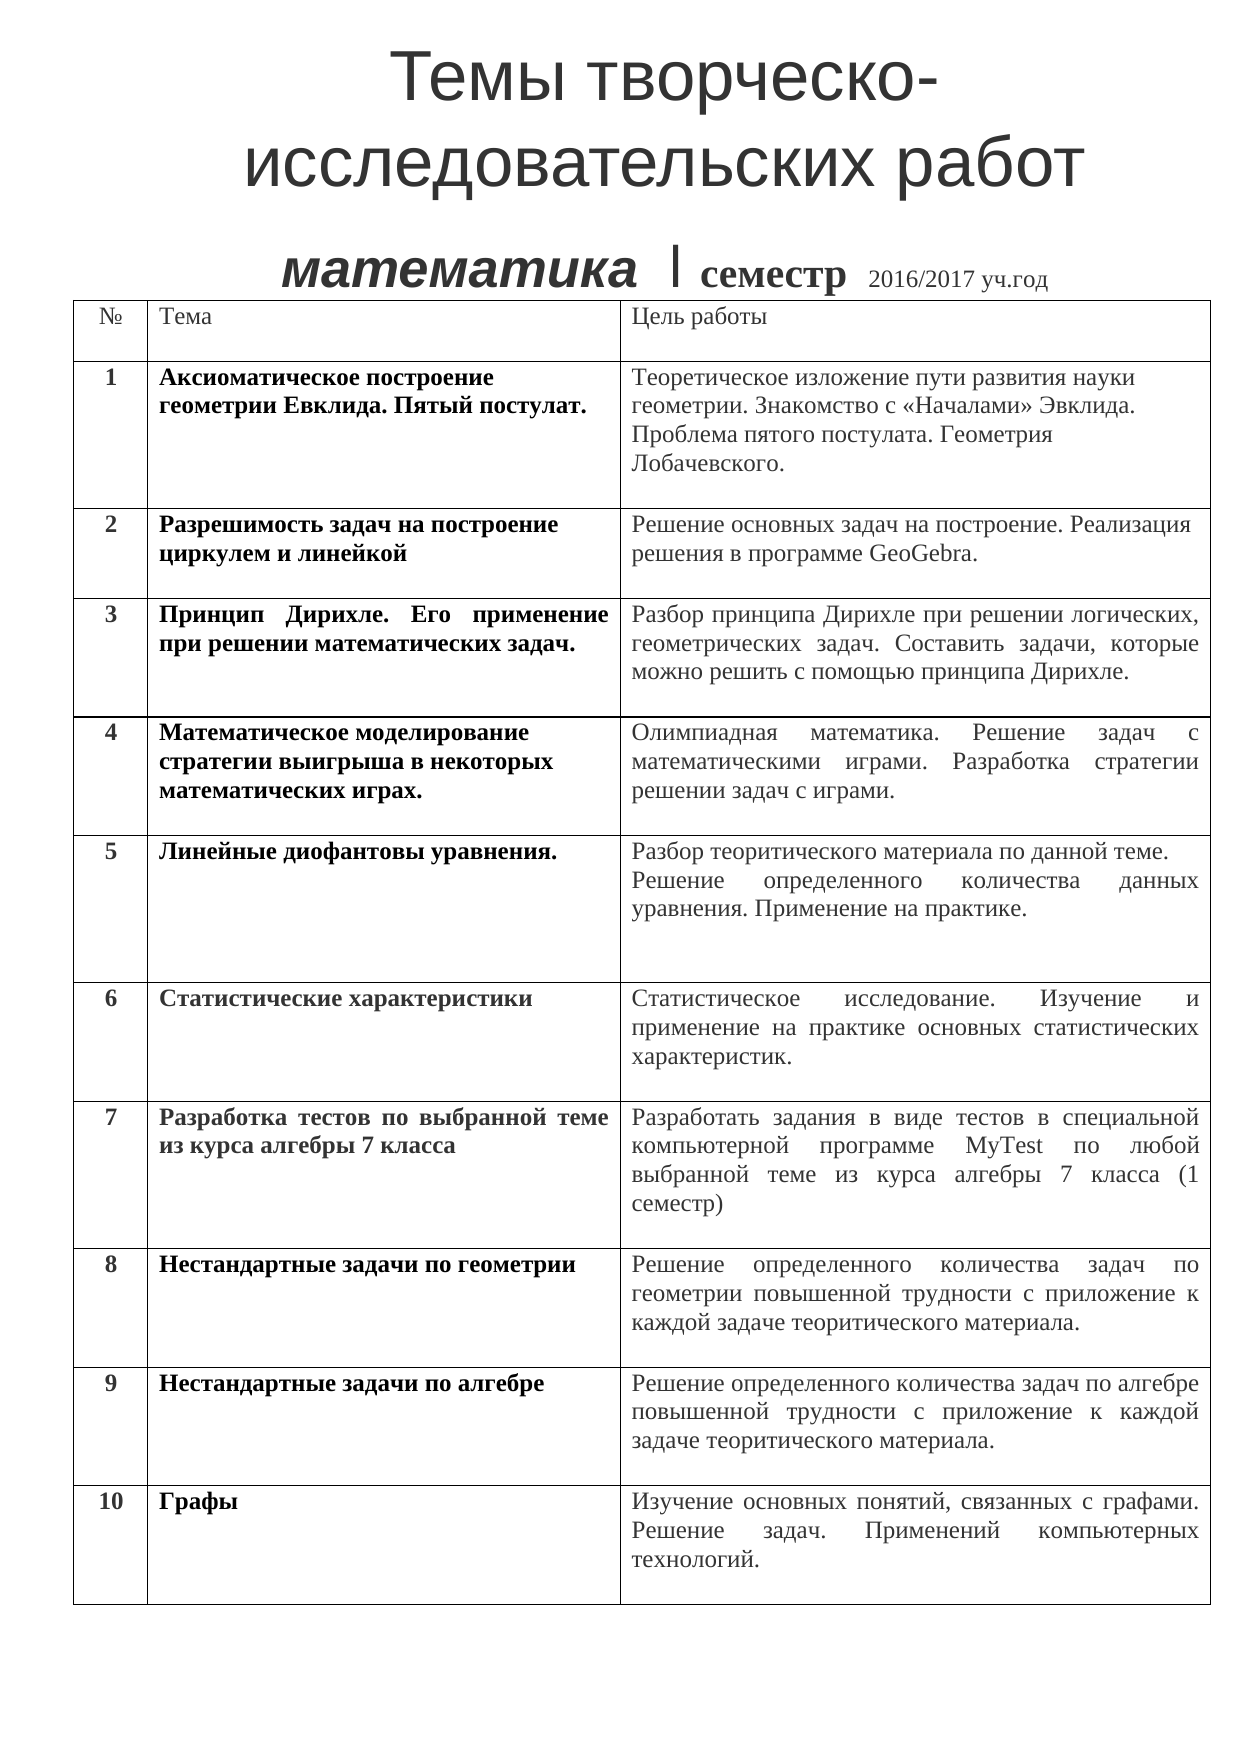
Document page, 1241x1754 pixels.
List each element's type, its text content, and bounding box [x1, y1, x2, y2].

table_cell 5 [74, 836, 147, 982]
table_cell 6 [74, 983, 147, 1101]
table_cell Математическое моделирование стратегии выигрыша в некоторых математических играх. [148, 718, 620, 835]
table_cell Разбор теоритического материала по данной теме. Решение определенного количества данных уравнения. Применение на практике. [621, 836, 1210, 982]
table_cell Графы [148, 1486, 620, 1604]
table_cell 1 [74, 362, 147, 508]
table_cell 9 [74, 1368, 147, 1485]
table_cell Аксиоматическое построение геометрии Евклида. Пятый постулат. [148, 362, 620, 508]
text математика ǀ семестр 2016/2017 уч.год [177, 233, 1152, 300]
table_cell Разработка тестов по выбранной теме из курса алгебры 7 класса [148, 1102, 620, 1248]
table_cell 2 [74, 509, 147, 598]
table_cell Статистические характеристики [148, 983, 620, 1101]
table_cell 10 [74, 1486, 147, 1604]
table_cell Решение определенного количества задач по алгебре повышенной трудности с приложение к каждой задаче теоритического материала. [621, 1368, 1210, 1485]
table_cell Разбор принципа Дирихле при решении логических, геометрических задач. Составить задачи, которые можно решить с помощью принципа Дирихле. [621, 599, 1210, 716]
table_header Цель работы [621, 301, 1210, 361]
table_header Тема [148, 301, 620, 361]
table_cell Олимпиадная математика. Решение задач с математическими играми. Разработка стратегии решении задач с играми. [621, 718, 1210, 835]
table_cell Нестандартные задачи по алгебре [148, 1368, 620, 1485]
table_cell Принцип Дирихле. Его применение при решении математических задач. [148, 599, 620, 716]
table_cell Изучение основных понятий, связанных с графами. Решение задач. Применений компьютерных технологий. [621, 1486, 1210, 1604]
table_cell Решение определенного количества задач по геометрии повышенной трудности с приложение к каждой задаче теоритического материала. [621, 1249, 1210, 1367]
table_cell Линейные диофантовы уравнения. [148, 836, 620, 982]
table_cell Разрешимость задач на построение циркулем и линейкой [148, 509, 620, 598]
table_cell 7 [74, 1102, 147, 1248]
table_cell 3 [74, 599, 147, 716]
table_cell Статистическое исследование. Изучение и применение на практике основных статистических характеристик. [621, 983, 1210, 1101]
table_cell 4 [74, 718, 147, 835]
table_cell Решение основных задач на построение. Реализация решения в программе GeoGebra. [621, 509, 1210, 598]
table_cell Теоретическое изложение пути развития науки геометрии. Знакомство с «Началами» Эвклида. Проблема пятого постулата. Геометрия Лобачевского. [621, 362, 1210, 508]
table_cell Нестандартные задачи по геометрии [148, 1249, 620, 1367]
table_header № [74, 301, 147, 361]
table_cell 8 [74, 1249, 147, 1367]
table_cell Разработать задания в виде тестов в специальной компьютерной программе MyTest по любой выбранной теме из курса алгебры 7 класса (1 семестр) [621, 1102, 1210, 1248]
text Темы творческо-исследовательских работ [177, 29, 1152, 201]
